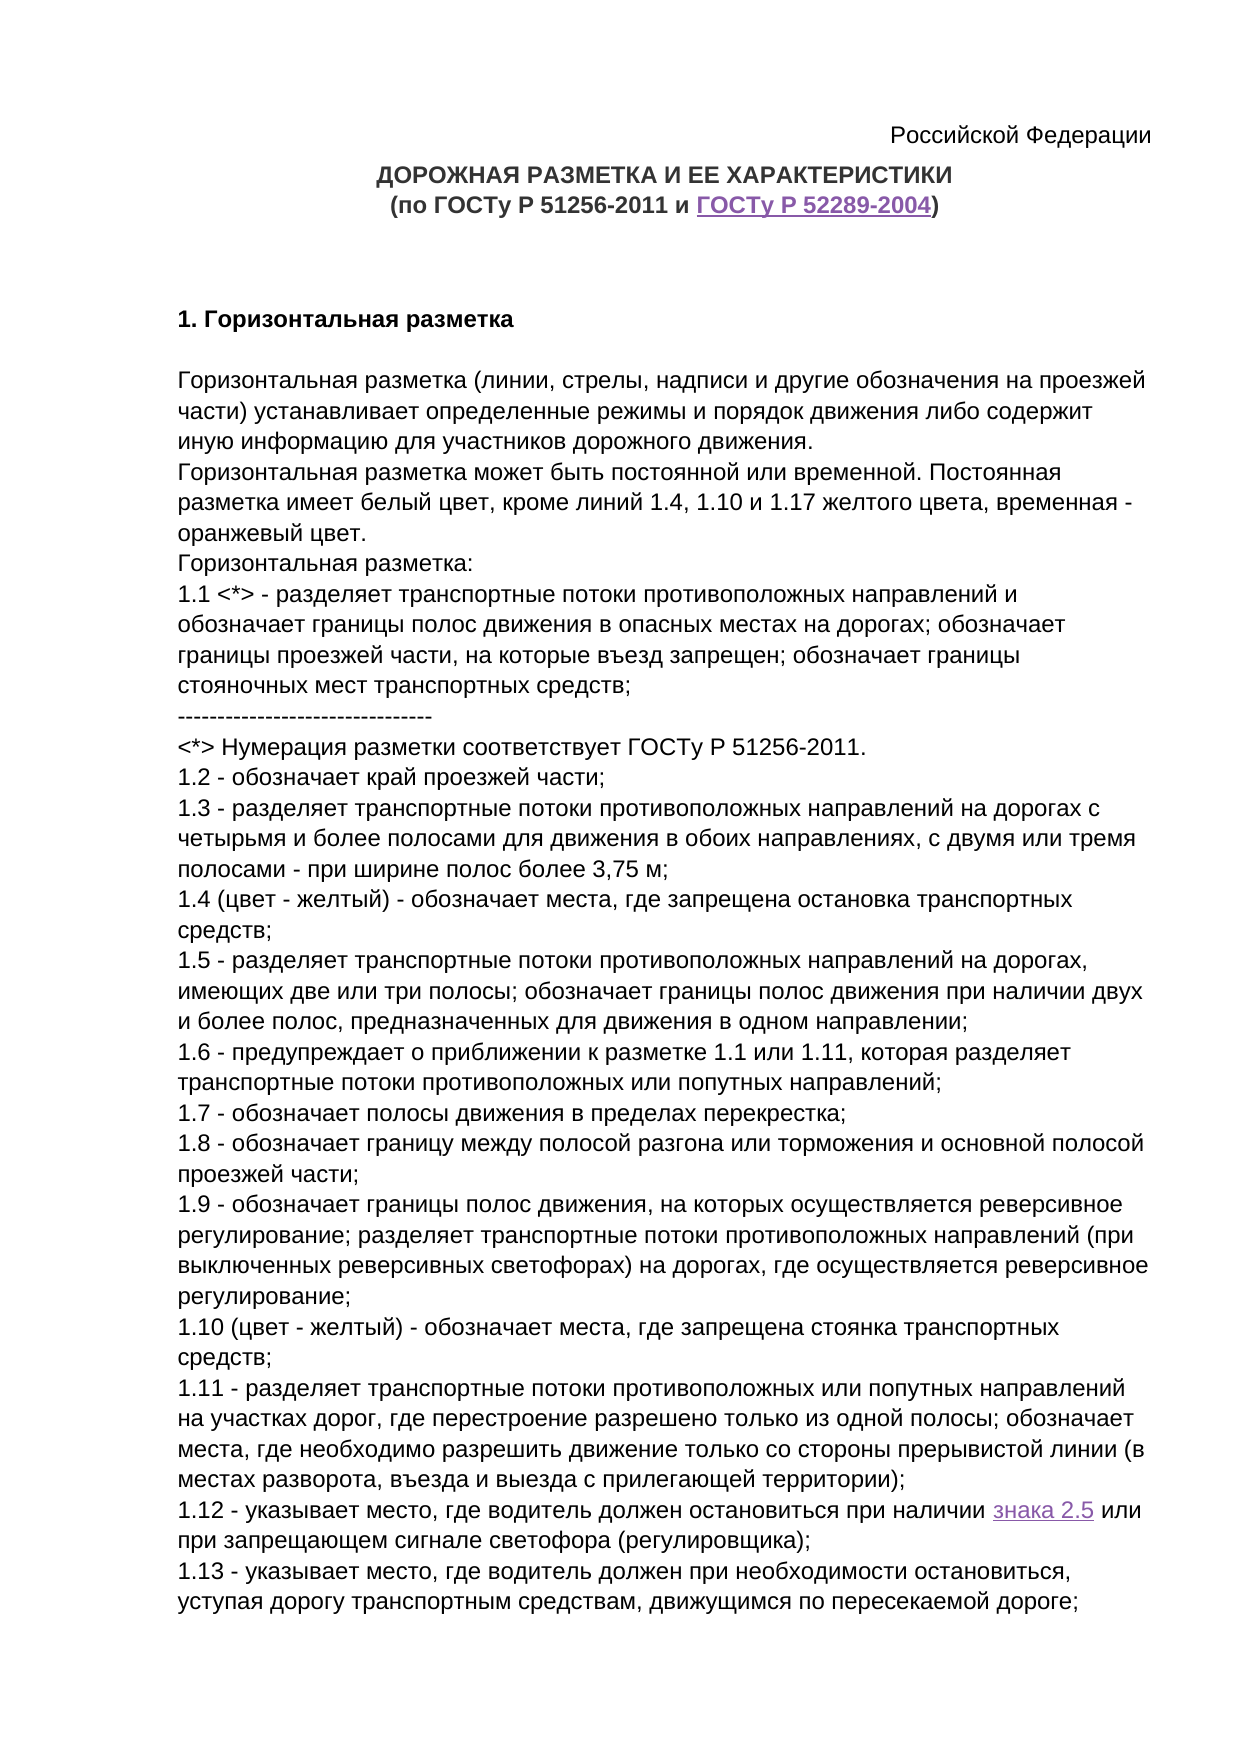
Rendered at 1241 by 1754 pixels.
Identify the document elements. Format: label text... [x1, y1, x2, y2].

text 1.8 - обозначает границу между полосой разгона или торможения и основной полосой проезжей части; [177, 1126, 1152, 1187]
text 1.13 - указывает место, где водитель должен при необходимости остановиться, уступая дорогу транспортным средствам, движущимся по пересекаемой дороге; [177, 1554, 1152, 1615]
text 1. Горизонтальная разметка [177, 302, 1152, 363]
text 1.10 (цвет - желтый) - обозначает места, где запрещена стоянка транспортных средств; [177, 1309, 1152, 1371]
text 1.2 - обозначает край проезжей части; [177, 760, 1152, 791]
text 1.7 - обозначает полосы движения в пределах перекрестка; [177, 1096, 1152, 1126]
text Горизонтальная разметка: [177, 546, 1152, 577]
text (по ГОСТу Р 51256-2011 и ГОСТу Р 52289-2004) [177, 188, 1152, 219]
text 1.3 - разделяет транспортные потоки противоположных направлений на дорогах с четырьмя и более полосами для движения в обоих направлениях, с двумя или тремя полосами - при ширине полос более 3,75 м; [177, 791, 1152, 882]
text 1.12 - указывает место, где водитель должен остановиться при наличии знака 2.5 или при запрещающем сигнале светофора (регулировщика); [177, 1493, 1152, 1554]
text Горизонтальная разметка может быть постоянной или временной. Постоянная разметка имеет белый цвет, кроме линий 1.4, 1.10 и 1.17 желтого цвета, временная - оранжевый цвет. [177, 455, 1152, 546]
text <*> Нумерация разметки соответствует ГОСТу Р 51256-2011. [177, 729, 1152, 760]
text 1.9 - обозначает границы полос движения, на которых осуществляется реверсивное регулирование; разделяет транспортные потоки противоположных направлений (при выключенных реверсивных светофорах) на дорогах, где осуществляется реверсивное регулирование; [177, 1187, 1152, 1309]
text 1.4 (цвет - желтый) - обозначает места, где запрещена остановка транспортных средств; [177, 882, 1152, 943]
text 1.11 - разделяет транспортные потоки противоположных или попутных направлений на участках дорог, где перестроение разрешено только из одной полосы; обозначает места, где необходимо разрешить движение только со стороны прерывистой линии (в местах разворота, въезда и выезда с прилегающей территории); [177, 1371, 1152, 1493]
text ДОРОЖНАЯ РАЗМЕТКА И ЕЕ ХАРАКТЕРИСТИКИ [177, 158, 1152, 188]
text 1.1 <*> - разделяет транспортные потоки противоположных направлений и обозначает границы полос движения в опасных местах на дорогах; обозначает границы проезжей части, на которые въезд запрещен; обозначает границы стояночных мест транспортных средств; [177, 577, 1152, 699]
text 1.6 - предупреждает о приближении к разметке 1.1 или 1.11, которая разделяет транспортные потоки противоположных или попутных направлений; [177, 1035, 1152, 1096]
text -------------------------------- [177, 699, 1152, 729]
text Российской Федерации [177, 118, 1152, 149]
text Горизонтальная разметка (линии, стрелы, надписи и другие обозначения на проезжей части) устанавливает определенные режимы и порядок движения либо содержит иную информацию для участников дорожного движения. [177, 363, 1152, 455]
text 1.5 - разделяет транспортные потоки противоположных направлений на дорогах, имеющих две или три полосы; обозначает границы полос движения при наличии двух и более полос, предназначенных для движения в одном направлении; [177, 943, 1152, 1035]
